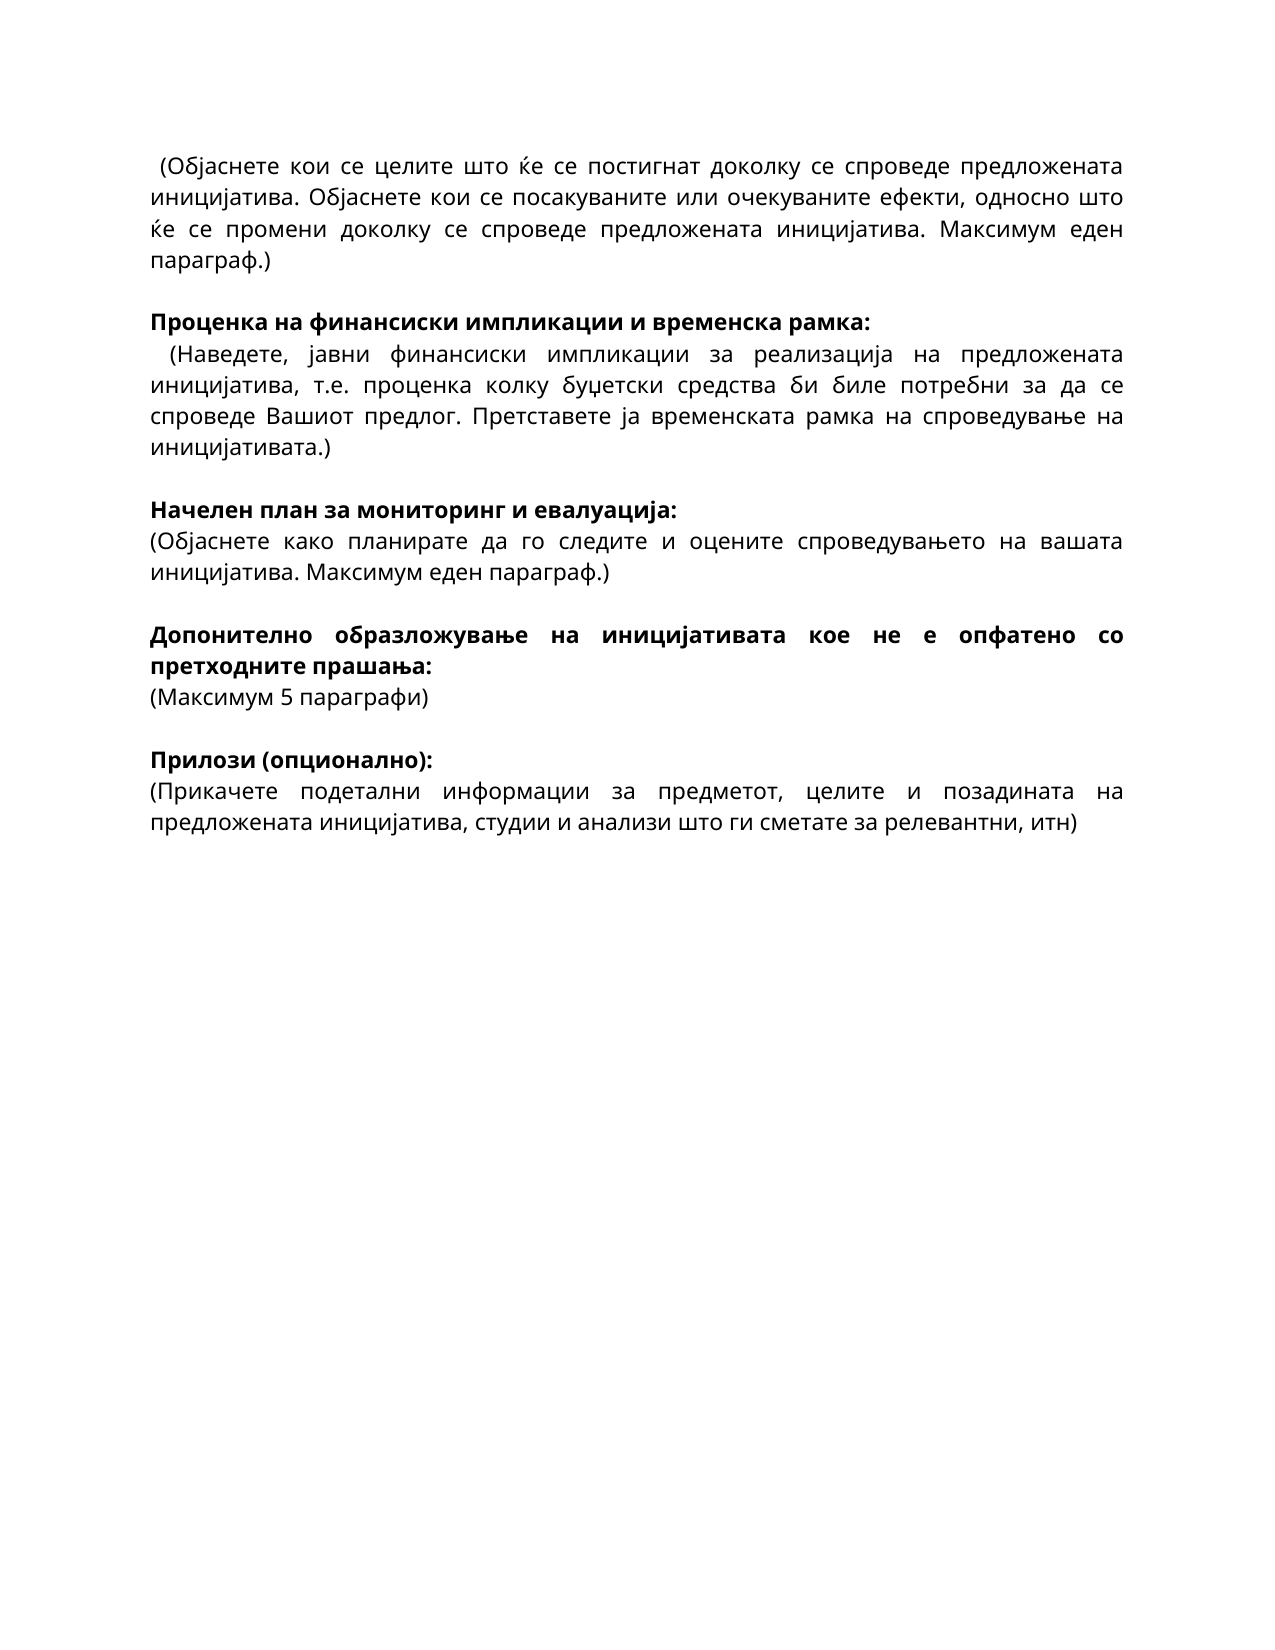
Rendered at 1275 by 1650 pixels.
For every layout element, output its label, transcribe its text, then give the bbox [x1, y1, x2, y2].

text Допонително образложување на иницијативата кое не е опфатено со претходните прашања: [150, 619, 1125, 681]
text (Објаснете како планирате да го следите и оцените спроведувањето на вашата иницијатива. Максимум еден параграф.) [150, 525, 1125, 587]
text Проценка на финансиски импликации и временска рамка: [150, 306, 1125, 337]
text (Oбјаснете кои се целите што ќе се постигнат доколку се спроведе предложената иницијатива. Објаснете кои се посакуваните или очекуваните ефекти, односно што ќе се промени доколку се спроведе предложената иницијатива. Максимум еден параграф.) [150, 150, 1125, 275]
text (Наведете, јавни финансиски импликации за реализација на предложената иницијатива, т.е. проценка колку буџетски средства би биле потребни за да се спроведе Вашиот предлог. Претставете ја временската рамка на спроведување на иницијативата.) [150, 337, 1125, 462]
text Начелен план за мониторинг и евалуација: [150, 494, 1125, 525]
text Прилози (опционално): [150, 744, 1125, 775]
text (Максимум 5 параграфи) [150, 681, 1125, 712]
text (Прикачете подетални информации за предметот, целите и позадината на предложената иницијатива, студии и анализи што ги сметате за релевантни, итн) [150, 775, 1125, 837]
